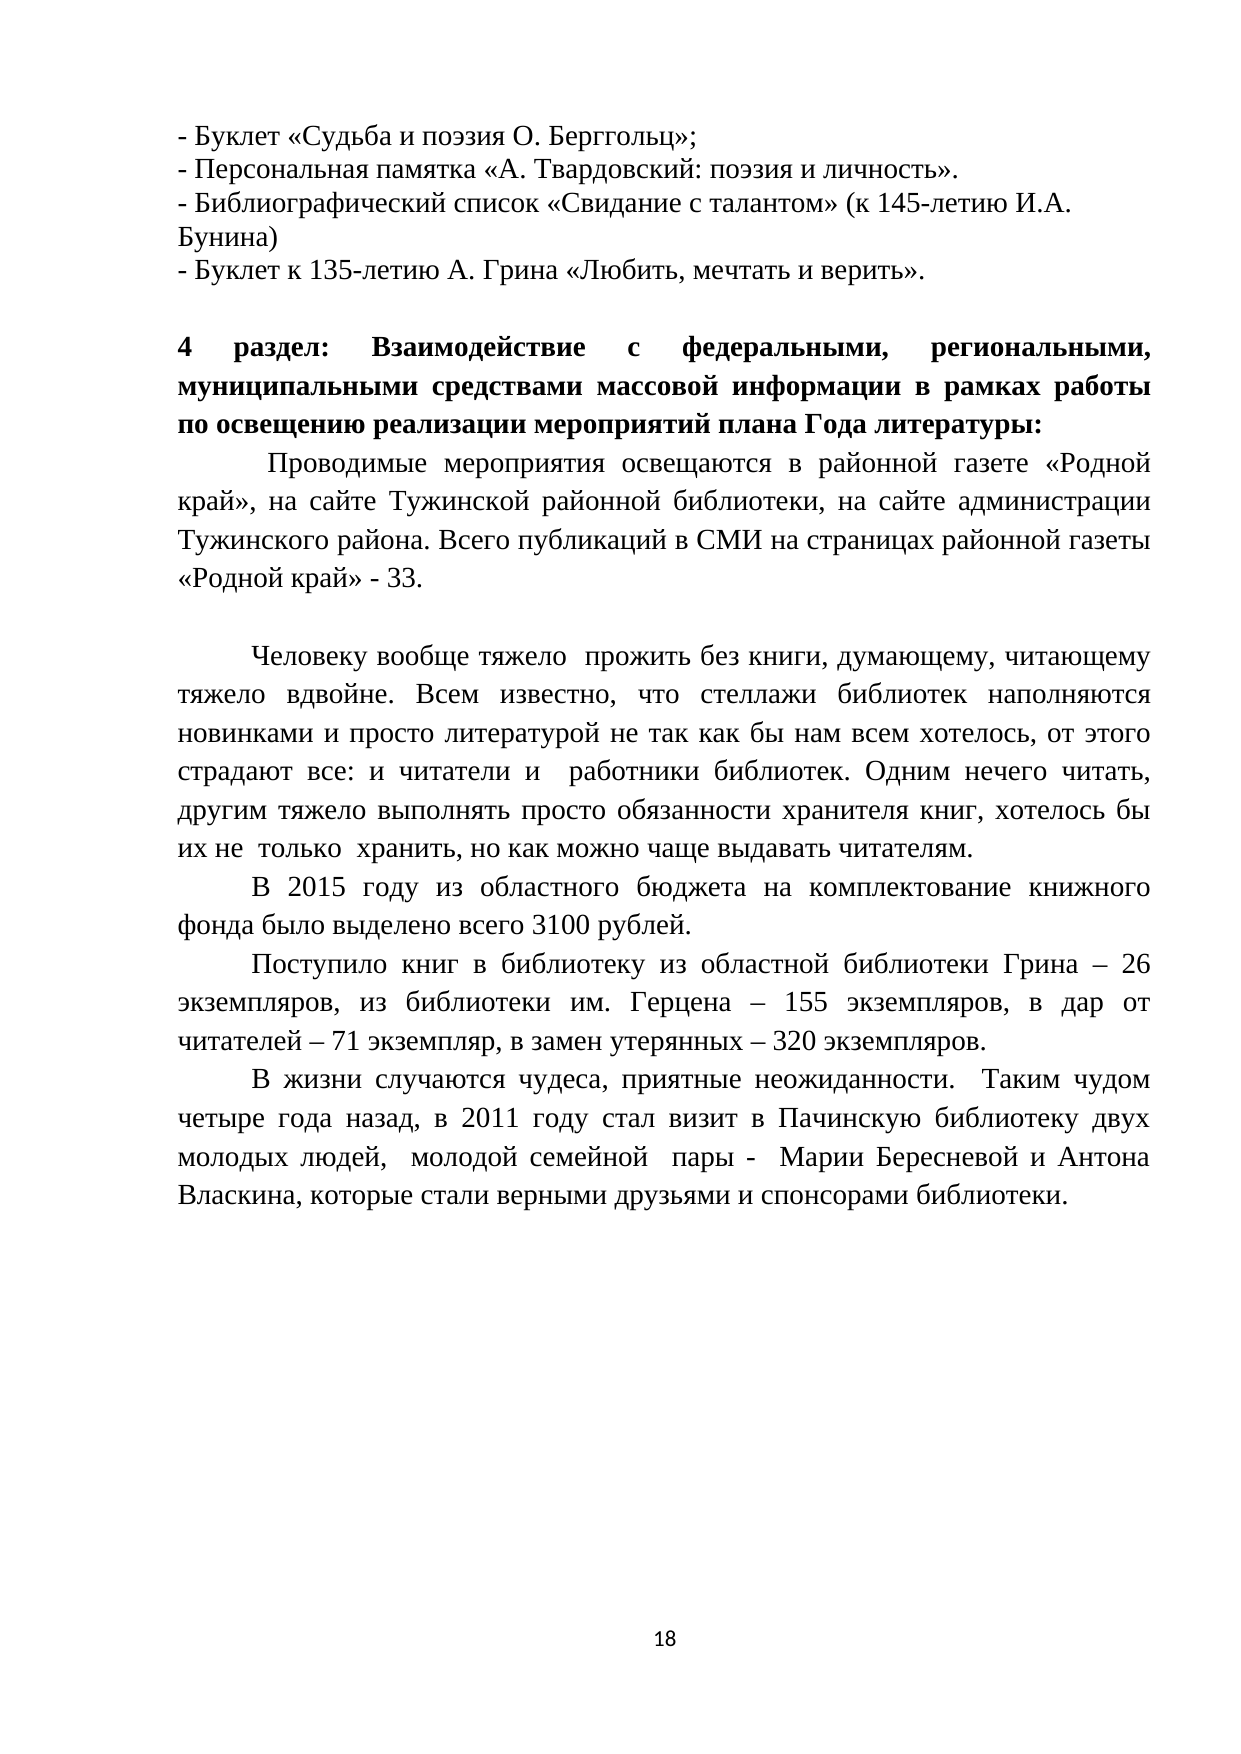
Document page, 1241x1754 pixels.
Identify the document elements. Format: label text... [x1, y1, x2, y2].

text Проводимые мероприятия освещаются в районной газете «Родной край», на сайте Тужинской районной библиотеки, на сайте администрации Тужинского района. Всего публикаций в СМИ на страницах районной газеты «Родной край» - 33. [177, 445, 1152, 594]
text В жизни случаются чудеса, приятные неожиданности. Таким чудом четыре года назад, в 2011 году стал визит в Пачинскую библиотеку двух молодых людей, молодой семейной пары - Марии Бересневой и Антона Власкина, которые стали верными друзьями и спонсорами библиотеки. [177, 1062, 1152, 1211]
text - Буклет «Судьба и поэзия О. Берггольц»; [177, 118, 1152, 152]
text В 2015 году из областного бюджета на комплектование книжного фонда было выделено всего 3100 рублей. [177, 869, 1152, 941]
text - Буклет к 135-летию А. Грина «Любить, мечтать и верить». [177, 252, 1152, 286]
text - Библиографический список «Свидание с талантом» (к 145-летию И.А. Бунина) [177, 185, 1152, 252]
text Поступило книг в библиотеку из областной библиотеки Грина – 26 экземпляров, из библиотеки им. Герцена – 155 экземпляров, в дар от читателей – 71 экземпляр, в замен утерянных – 320 экземпляров. [177, 946, 1152, 1057]
text 4 раздел: Взаимодействие с федеральными, региональными, муниципальными средствами массовой информации в рамках работы по освещению реализации мероприятий плана Года литературы: [177, 329, 1152, 440]
text - Персональная памятка «А. Твардовский: поэзия и личность». [177, 152, 1152, 185]
text Человеку вообще тяжело прожить без книги, думающему, читающему тяжело вдвойне. Всем известно, что стеллажи библиотек наполняются новинками и просто литературой не так как бы нам всем хотелось, от этого страдают все: и читатели и работники библиотек. Одним нечего читать, другим тяжело выполнять просто обязанности хранителя книг, хотелось бы их не только хранить, но как можно чаще выдавать читателям. [177, 638, 1152, 864]
